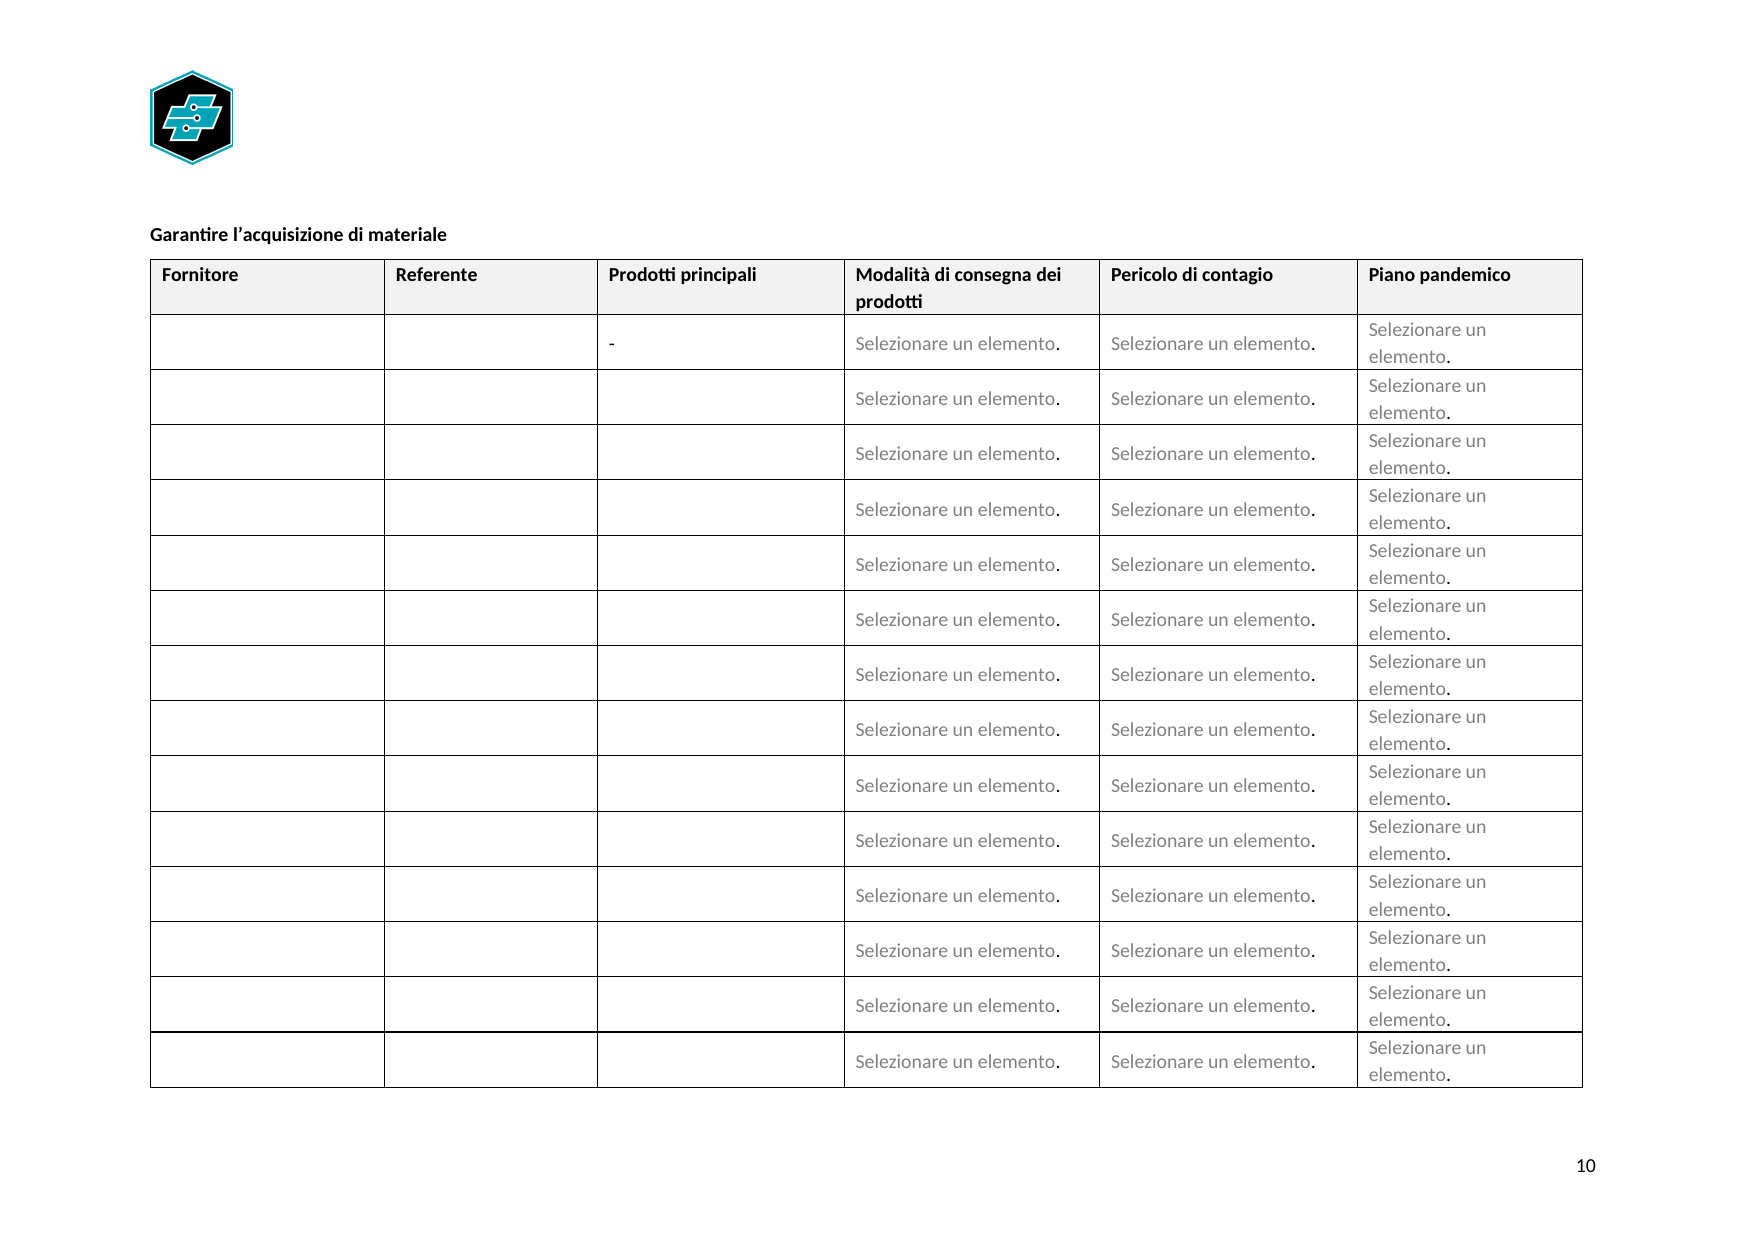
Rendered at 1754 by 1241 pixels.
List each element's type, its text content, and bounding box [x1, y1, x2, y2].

table_cell . [1100, 591, 1357, 645]
table_cell . [1358, 370, 1582, 424]
table_cell . [845, 756, 1099, 811]
table_cell . [845, 370, 1099, 424]
table_cell [151, 756, 384, 811]
table_cell [385, 867, 597, 921]
table_header Prodotti principali [598, 260, 844, 314]
table_cell [385, 701, 597, 755]
table_cell . [1100, 756, 1357, 811]
table_cell [385, 922, 597, 976]
table_cell [385, 756, 597, 811]
table_cell [385, 315, 597, 369]
table_cell [598, 370, 844, 424]
table_cell . [1100, 701, 1357, 755]
table_cell [598, 315, 844, 369]
table_cell . [845, 1033, 1099, 1087]
table_cell [385, 425, 597, 479]
table_cell . [1358, 922, 1582, 976]
table_cell [598, 646, 844, 700]
table_cell [151, 812, 384, 866]
table_header Fornitore [151, 260, 384, 314]
table_cell . [845, 646, 1099, 700]
table_cell [151, 1033, 384, 1087]
table_cell [598, 480, 844, 534]
table_cell . [1100, 370, 1357, 424]
table_cell . [1100, 536, 1357, 590]
table_cell [598, 812, 844, 866]
table_cell . [1358, 1033, 1582, 1087]
table_cell . [1358, 591, 1582, 645]
table_header Piano pandemico [1358, 260, 1582, 314]
table_cell . [1358, 701, 1582, 755]
table_header Referente [385, 260, 597, 314]
table_cell [151, 370, 384, 424]
table_cell . [845, 977, 1099, 1031]
table_cell [385, 977, 597, 1031]
table_cell [385, 591, 597, 645]
table_cell [598, 1033, 844, 1087]
table_cell . [845, 867, 1099, 921]
table_header Modalità di consegna dei prodotti [845, 260, 1099, 314]
table_cell [598, 591, 844, 645]
table_cell [151, 480, 384, 534]
table_cell . [1358, 812, 1582, 866]
table_cell . [845, 536, 1099, 590]
table_cell [151, 977, 384, 1031]
table_cell . [845, 591, 1099, 645]
table_cell . [1100, 315, 1357, 369]
table_cell [598, 536, 844, 590]
table_cell . [1100, 1033, 1357, 1087]
table_cell . [1358, 480, 1582, 534]
table_cell [151, 922, 384, 976]
table_cell . [1358, 646, 1582, 700]
table_cell . [1358, 536, 1582, 590]
table_cell . [1100, 922, 1357, 976]
table_cell [598, 922, 844, 976]
table_cell [385, 480, 597, 534]
table_cell . [845, 480, 1099, 534]
table_cell [598, 701, 844, 755]
table_cell [385, 370, 597, 424]
table_cell [385, 1033, 597, 1087]
table_cell . [1100, 977, 1357, 1031]
table_cell [385, 536, 597, 590]
table_cell [151, 315, 384, 369]
table_cell . [1358, 977, 1582, 1031]
table_cell . [845, 922, 1099, 976]
table_cell . [1358, 867, 1582, 921]
table_cell . [1358, 425, 1582, 479]
table_header Pericolo di contagio [1100, 260, 1357, 314]
table_cell . [845, 701, 1099, 755]
table_cell [151, 536, 384, 590]
table_cell . [1358, 756, 1582, 811]
table_cell . [1100, 480, 1357, 534]
table_cell . [845, 812, 1099, 866]
table_cell [151, 701, 384, 755]
table_cell [598, 425, 844, 479]
text Garantire l’acquisizione di materiale [150, 219, 1596, 246]
table_cell . [1100, 867, 1357, 921]
table_cell [151, 425, 384, 479]
table_cell [385, 812, 597, 866]
table_cell [385, 646, 597, 700]
table_cell . [845, 315, 1099, 369]
table_cell [151, 867, 384, 921]
table_cell [151, 646, 384, 700]
table_cell [598, 867, 844, 921]
picture [150, 70, 233, 165]
table_cell [151, 591, 384, 645]
table_cell . [1358, 315, 1582, 369]
table_cell [598, 756, 844, 811]
table_cell . [1100, 812, 1357, 866]
table_cell . [845, 425, 1099, 479]
table_cell [598, 977, 844, 1031]
table_cell . [1100, 646, 1357, 700]
table_cell . [1100, 425, 1357, 479]
